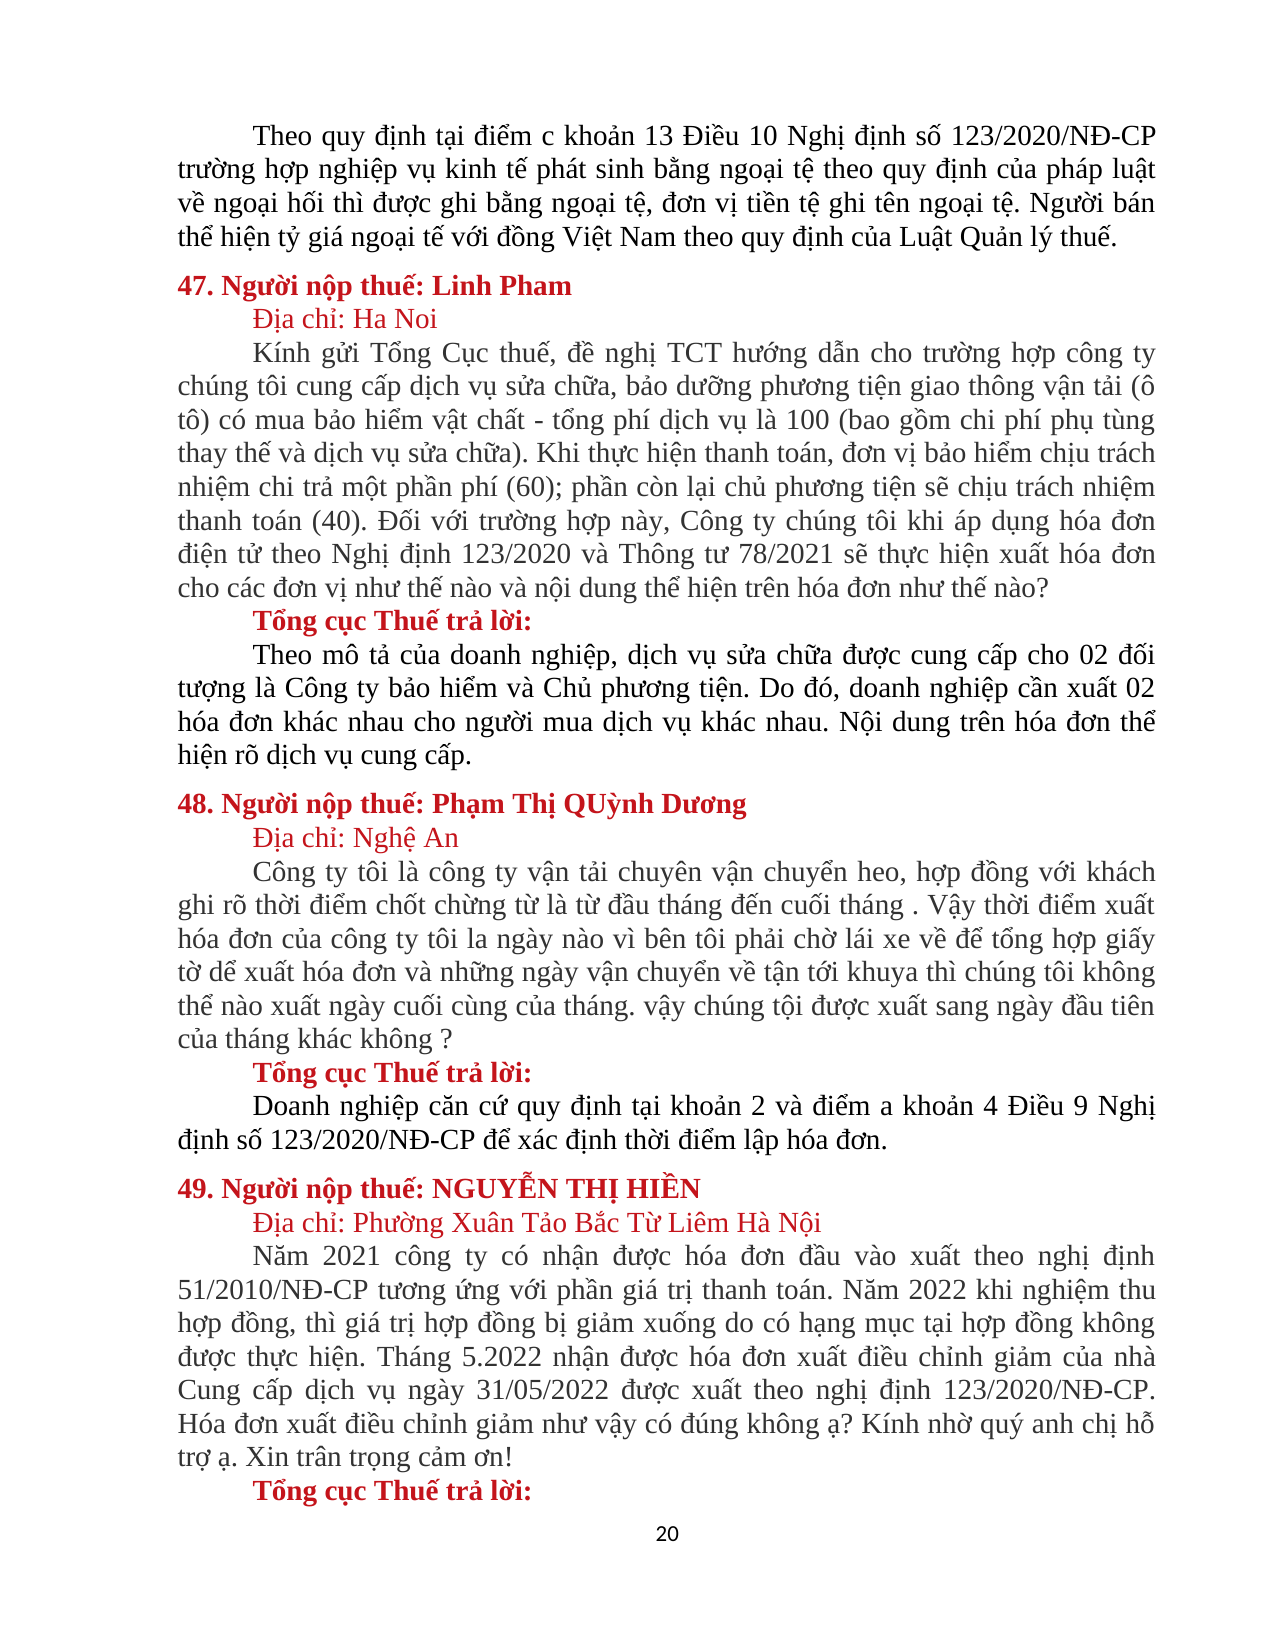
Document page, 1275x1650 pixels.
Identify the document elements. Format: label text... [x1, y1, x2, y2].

text Theo quy định tại điểm c khoản 13 Điều 10 Nghị định số 123/2020/NĐ-CP trường hợp nghiệp vụ kinh tế phát sinh bằng ngoại tệ theo quy định của pháp luật về ngoại hối thì được ghi bằng ngoại tệ, đơn vị tiền tệ ghi tên ngoại tệ. Người bán thể hiện tỷ giá ngoại tế với đồng Việt Nam theo quy định của Luật Quản lý thuế. [177, 118, 1157, 252]
text Tổng cục Thuế trả lời: [177, 1055, 1157, 1088]
text 48. Người nộp thuế: Phạm Thị QUỳnh Dương- [177, 787, 1157, 820]
text 47. Người nộp thuế: Linh Pham [177, 268, 1157, 301]
text Địa chỉ: Ha Noi [177, 301, 1157, 335]
text Công ty tôi là công ty vận tải chuyên vận chuyển heo, hợp đồng với khách ghi rõ thời điểm chốt chừng từ là từ đầu tháng đến cuối tháng . Vậy thời điểm xuất hóa đơn của công ty tôi la ngày nào vì bên tôi phải chờ lái xe về để tổng hợp giấy tờ dể xuất hóa đơn và những ngày vận chuyển về tận tới khuya thì chúng tôi không thể nào xuất ngày cuối cùng của tháng. vậy chúng tội được xuất sang ngày đầu tiên của tháng khác không ? [177, 854, 1157, 1055]
text Tổng cục Thuế trả lời: [177, 1473, 1157, 1507]
text Địa chỉ: Phường Xuân Tảo Bắc Từ Liêm Hà Nội [177, 1205, 1157, 1238]
text 49. Người nộp thuế: NGUYỄN THỊ HIỀN- [177, 1171, 1157, 1205]
text Doanh nghiệp căn cứ quy định tại khoản 2 và điểm a khoản 4 Điều 9 Nghị định số 123/2020/NĐ-CP để xác định thời điểm lập hóa đơn. [177, 1088, 1157, 1156]
text Theo mô tả của doanh nghiệp, dịch vụ sửa chữa được cung cấp cho 02 đối tượng là Công ty bảo hiểm và Chủ phương tiện. Do đó, doanh nghiệp cần xuất 02 hóa đơn khác nhau cho người mua dịch vụ khác nhau. Nội dung trên hóa đơn thể hiện rõ dịch vụ cung cấp. [177, 637, 1157, 771]
text Địa chỉ: Nghệ An [177, 820, 1157, 854]
text Kính gửi Tổng Cục thuế, đề nghị TCT hướng dẫn cho trường hợp công ty chúng tôi cung cấp dịch vụ sửa chữa, bảo dưỡng phương tiện giao thông vận tải (ô tô) có mua bảo hiểm vật chất - tổng phí dịch vụ là 100 (bao gồm chi phí phụ tùng thay thế và dịch vụ sửa chữa). Khi thực hiện thanh toán, đơn vị bảo hiểm chịu trách nhiệm chi trả một phần phí (60); phần còn lại chủ phương tiện sẽ chịu trách nhiệm thanh toán (40). Đối với trường hợp này, Công ty chúng tôi khi áp dụng hóa đơn điện tử theo Nghị định 123/2020 và Thông tư 78/2021 sẽ thực hiện xuất hóa đơn cho các đơn vị như thế nào và nội dung thể hiện trên hóa đơn như thế nào? [177, 335, 1157, 603]
text Năm 2021 công ty có nhận được hóa đơn đầu vào xuất theo nghị định 51/2010/NĐ-CP tương ứng với phần giá trị thanh toán. Năm 2022 khi nghiệm thu hợp đồng, thì giá trị hợp đồng bị giảm xuống do có hạng mục tại hợp đồng không được thực hiện. Tháng 5.2022 nhận được hóa đơn xuất điều chỉnh giảm của nhà Cung cấp dịch vụ ngày 31/05/2022 được xuất theo nghị định 123/2020/NĐ-CP. Hóa đơn xuất điều chỉnh giảm như vậy có đúng không ạ? Kính nhờ quý anh chị hỗ trợ ạ. Xin trân trọng cảm ơn! [177, 1238, 1157, 1473]
text Tổng cục Thuế trả lời: [177, 603, 1157, 637]
